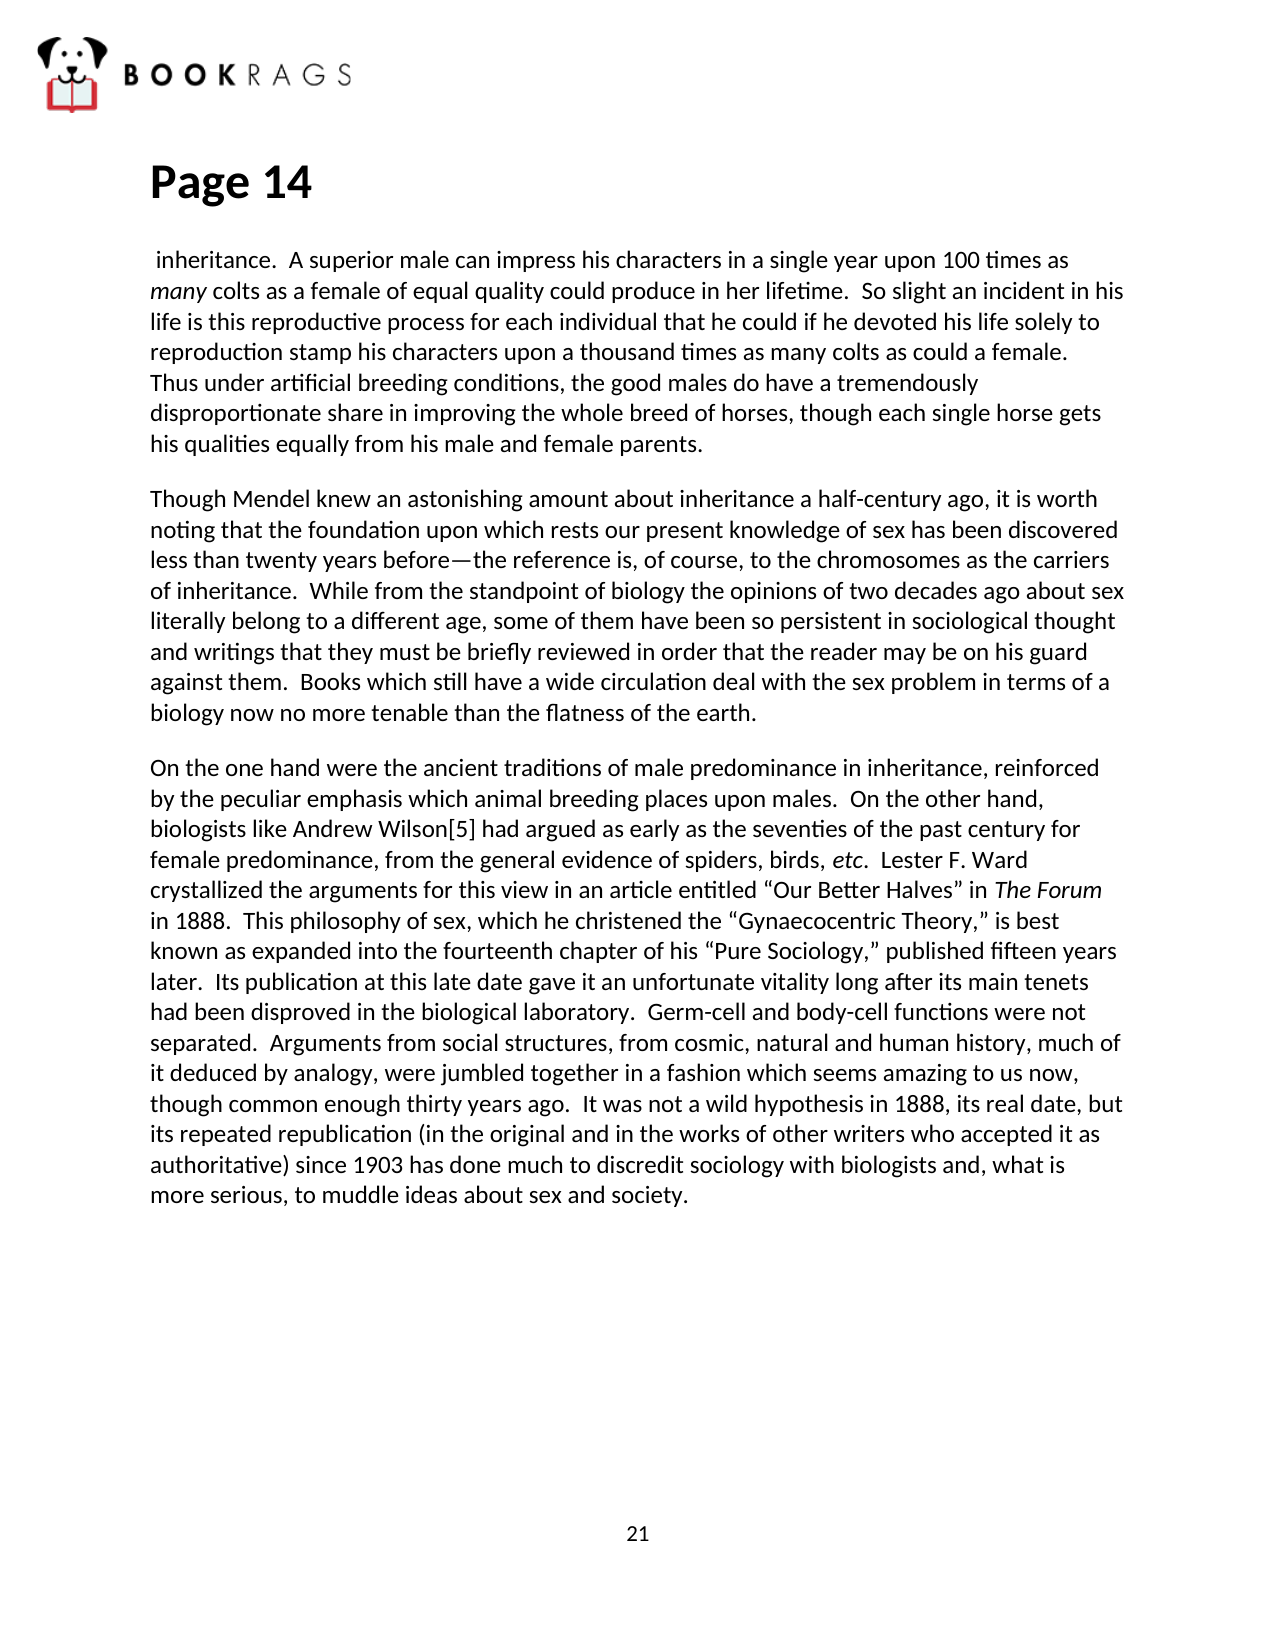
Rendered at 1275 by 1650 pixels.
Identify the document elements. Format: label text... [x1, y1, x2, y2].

text inheritance. A superior male can impress his characters in a single year upon 100 times as many colts as a female of equal quality could produce in her lifetime. So slight an incident in his life is this reproductive process for each individual that he could if he devoted his life solely to reproduction stamp his characters upon a thousand times as many colts as could a female. Thus under artificial breeding conditions, the good males do have a tremendously disproportionate share in improving the whole breed of horses, though each single horse gets his qualities equally from his male and female parents. [150, 244, 1125, 458]
text Though Mendel knew an astonishing amount about inheritance a half-century ago, it is worth noting that the foundation upon which rests our present knowledge of sex has been discovered less than twenty years before—­the reference is, of course, to the chromosomes as the carriers of inheritance. While from the standpoint of biology the opinions of two decades ago about sex literally belong to a different age, some of them have been so persistent in sociological thought and writings that they must be briefly reviewed in order that the reader may be on his guard against them. Books which still have a wide circulation deal with the sex problem in terms of a biology now no more tenable than the flatness of the earth. [150, 483, 1125, 727]
text On the one hand were the ancient traditions of male predominance in inheritance, reinforced by the peculiar emphasis which animal breeding places upon males. On the other hand, biologists like Andrew Wilson[5] had argued as early as the seventies of the past century for female predominance, from the general evidence of spiders, birds, etc. Lester F. Ward crystallized the arguments for this view in an article entitled “Our Better Halves” in The Forum in 1888. This philosophy of sex, which he christened the “Gynaecocentric Theory,” is best known as expanded into the fourteenth chapter of his “Pure Sociology,” published fifteen years later. Its publication at this late date gave it an unfortunate vitality long after its main tenets had been disproved in the biological laboratory. Germ-cell and body-cell functions were not separated. Arguments from social structures, from cosmic, natural and human history, much of it deduced by analogy, were jumbled together in a fashion which seems amazing to us now, though common enough thirty years ago. It was not a wild hypothesis in 1888, its real date, but its repeated republication (in the original and in the works of other writers who accepted it as authoritative) since 1903 has done much to discredit sociology with biologists and, what is more serious, to muddle ideas about sex and society. [150, 752, 1125, 1210]
picture [37, 37, 351, 113]
text Page 14 [150, 150, 1125, 211]
